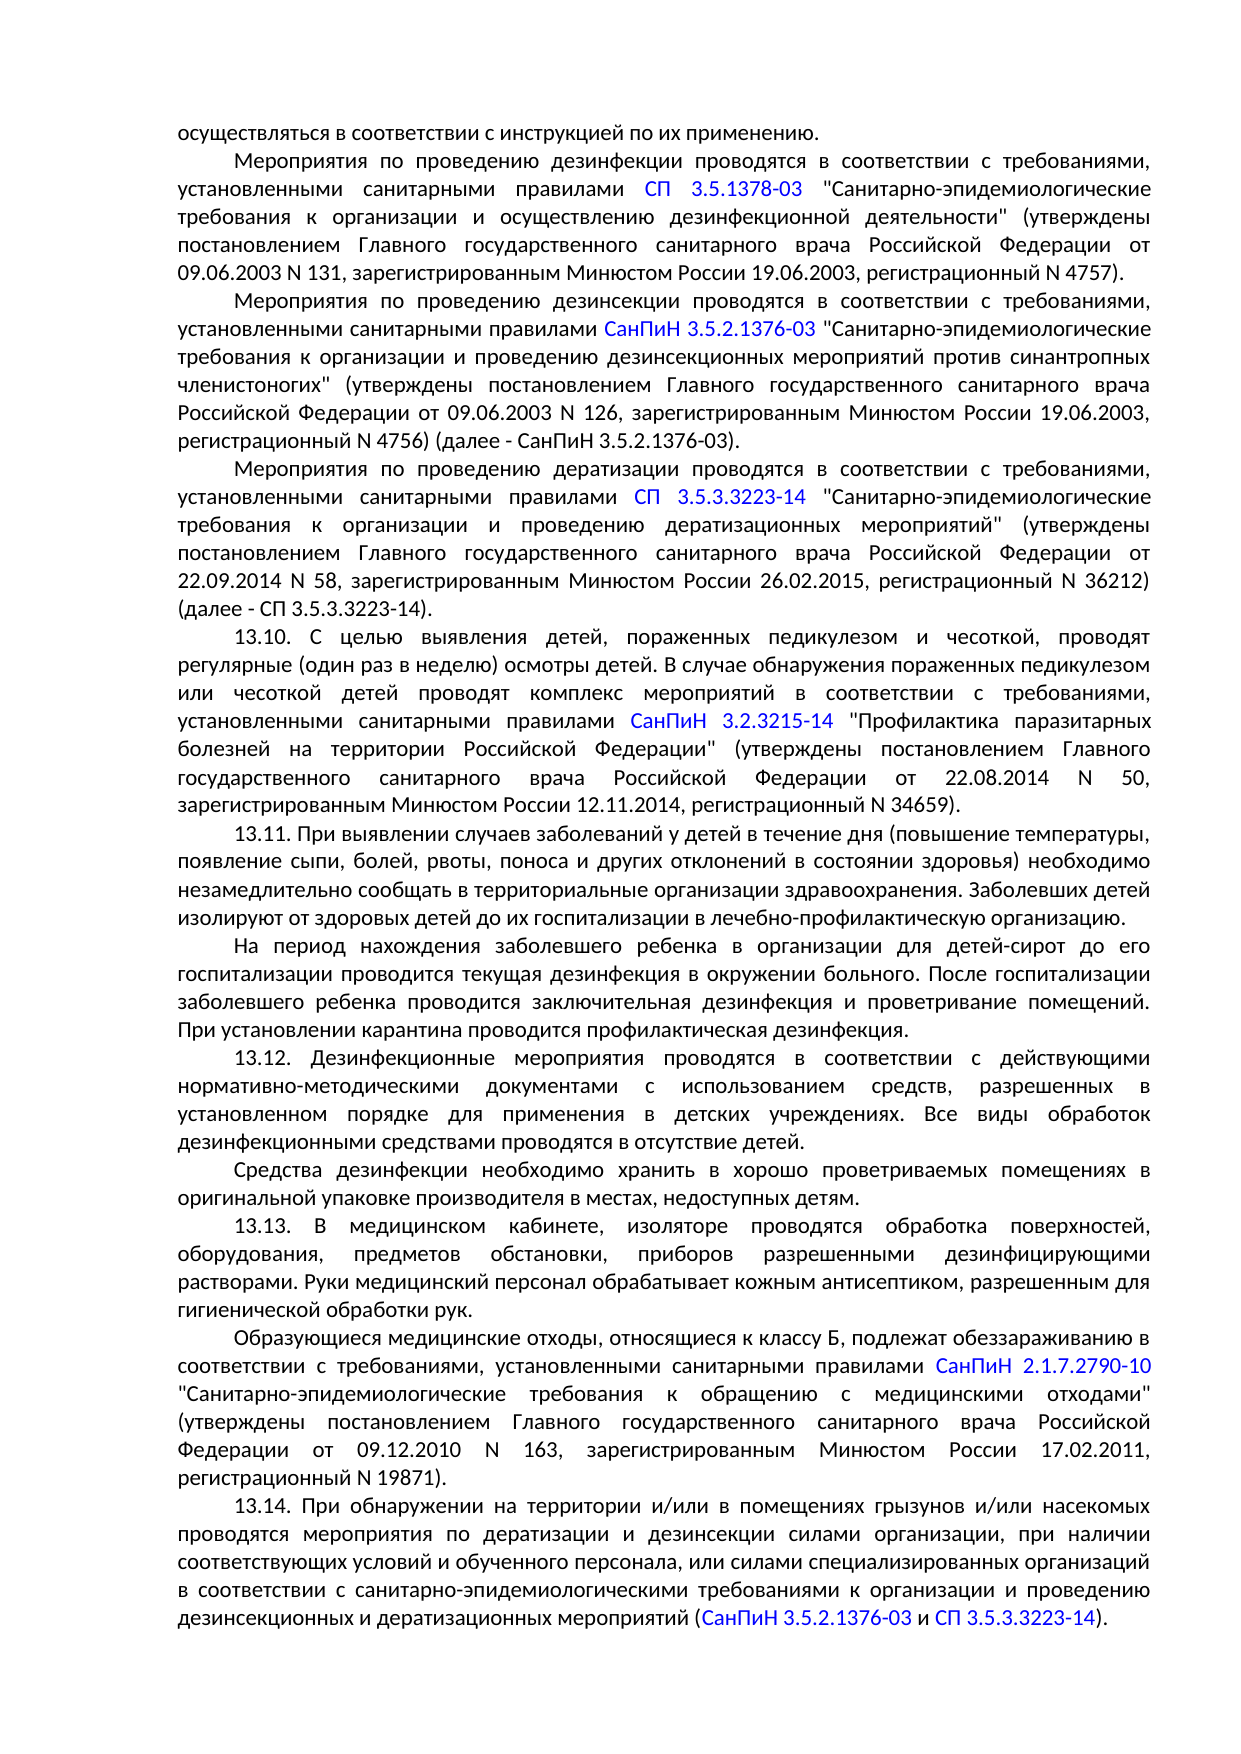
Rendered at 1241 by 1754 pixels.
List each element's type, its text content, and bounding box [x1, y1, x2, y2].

text Мероприятия по проведению дезинсекции проводятся в соответствии с требованиями, установленными санитарными правилами СанПиН 3.5.2.1376-03 "Санитарно-эпидемиологические требования к организации и проведению дезинсекционных мероприятий против синантропных членистоногих" (утверждены постановлением Главного государственного санитарного врача Российской Федерации от 09.06.2003 N 126, зарегистрированным Минюстом России 19.06.2003, регистрационный N 4756) (далее - СанПиН 3.5.2.1376-03). [177, 286, 1152, 454]
text 13.11. При выявлении случаев заболеваний у детей в течение дня (повышение температуры, появление сыпи, болей, рвоты, поноса и других отклонений в состоянии здоровья) необходимо незамедлительно сообщать в территориальные организации здравоохранения. Заболевших детей изолируют от здоровых детей до их госпитализации в лечебно-профилактическую организацию. [177, 819, 1152, 931]
text 13.14. При обнаружении на территории и/или в помещениях грызунов и/или насекомых проводятся мероприятия по дератизации и дезинсекции силами организации, при наличии соответствующих условий и обученного персонала, или силами специализированных организаций в соответствии с санитарно-эпидемиологическими требованиями к организации и проведению дезинсекционных и дератизационных мероприятий (СанПиН 3.5.2.1376-03 и СП 3.5.3.3223-14). [177, 1491, 1152, 1631]
text Средства дезинфекции необходимо хранить в хорошо проветриваемых помещениях в оригинальной упаковке производителя в местах, недоступных детям. [177, 1155, 1152, 1211]
text Образующиеся медицинские отходы, относящиеся к классу Б, подлежат обеззараживанию в соответствии с требованиями, установленными санитарными правилами СанПиН 2.1.7.2790-10 "Санитарно-эпидемиологические требования к обращению с медицинскими отходами" (утверждены постановлением Главного государственного санитарного врача Российской Федерации от 09.12.2010 N 163, зарегистрированным Минюстом России 17.02.2011, регистрационный N 19871). [177, 1323, 1152, 1491]
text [177, 118, 1152, 146]
text Мероприятия по проведению дератизации проводятся в соответствии с требованиями, установленными санитарными правилами СП 3.5.3.3223-14 "Санитарно-эпидемиологические требования к организации и проведению дератизационных мероприятий" (утверждены постановлением Главного государственного санитарного врача Российской Федерации от 22.09.2014 N 58, зарегистрированным Минюстом России 26.02.2015, регистрационный N 36212) (далее - СП 3.5.3.3223-14). [177, 454, 1152, 622]
text На период нахождения заболевшего ребенка в организации для детей-сирот до его госпитализации проводится текущая дезинфекция в окружении больного. После госпитализации заболевшего ребенка проводится заключительная дезинфекция и проветривание помещений. При установлении карантина проводится профилактическая дезинфекция. [177, 931, 1152, 1043]
text 13.10. С целью выявления детей, пораженных педикулезом и чесоткой, проводят регулярные (один раз в неделю) осмотры детей. В случае обнаружения пораженных педикулезом или чесоткой детей проводят комплекс мероприятий в соответствии с требованиями, установленными санитарными правилами СанПиН 3.2.3215-14 "Профилактика паразитарных болезней на территории Российской Федерации" (утверждены постановлением Главного государственного санитарного врача Российской Федерации от 22.08.2014 N 50, зарегистрированным Минюстом России 12.11.2014, регистрационный N 34659). [177, 622, 1152, 819]
text 13.12. Дезинфекционные мероприятия проводятся в соответствии с действующими нормативно-методическими документами с использованием средств, разрешенных в установленном порядке для применения в детских учреждениях. Все виды обработок дезинфекционными средствами проводятся в отсутствие детей. [177, 1043, 1152, 1155]
text 13.13. В медицинском кабинете, изоляторе проводятся обработка поверхностей, оборудования, предметов обстановки, приборов разрешенными дезинфицирующими растворами. Руки медицинский персонал обрабатывает кожным антисептиком, разрешенным для гигиенической обработки рук. [177, 1211, 1152, 1323]
text Мероприятия по проведению дезинфекции проводятся в соответствии с требованиями, установленными санитарными правилами СП 3.5.1378-03 "Санитарно-эпидемиологические требования к организации и осуществлению дезинфекционной деятельности" (утверждены постановлением Главного государственного санитарного врача Российской Федерации от 09.06.2003 N 131, зарегистрированным Минюстом России 19.06.2003, регистрационный N 4757). [177, 146, 1152, 286]
